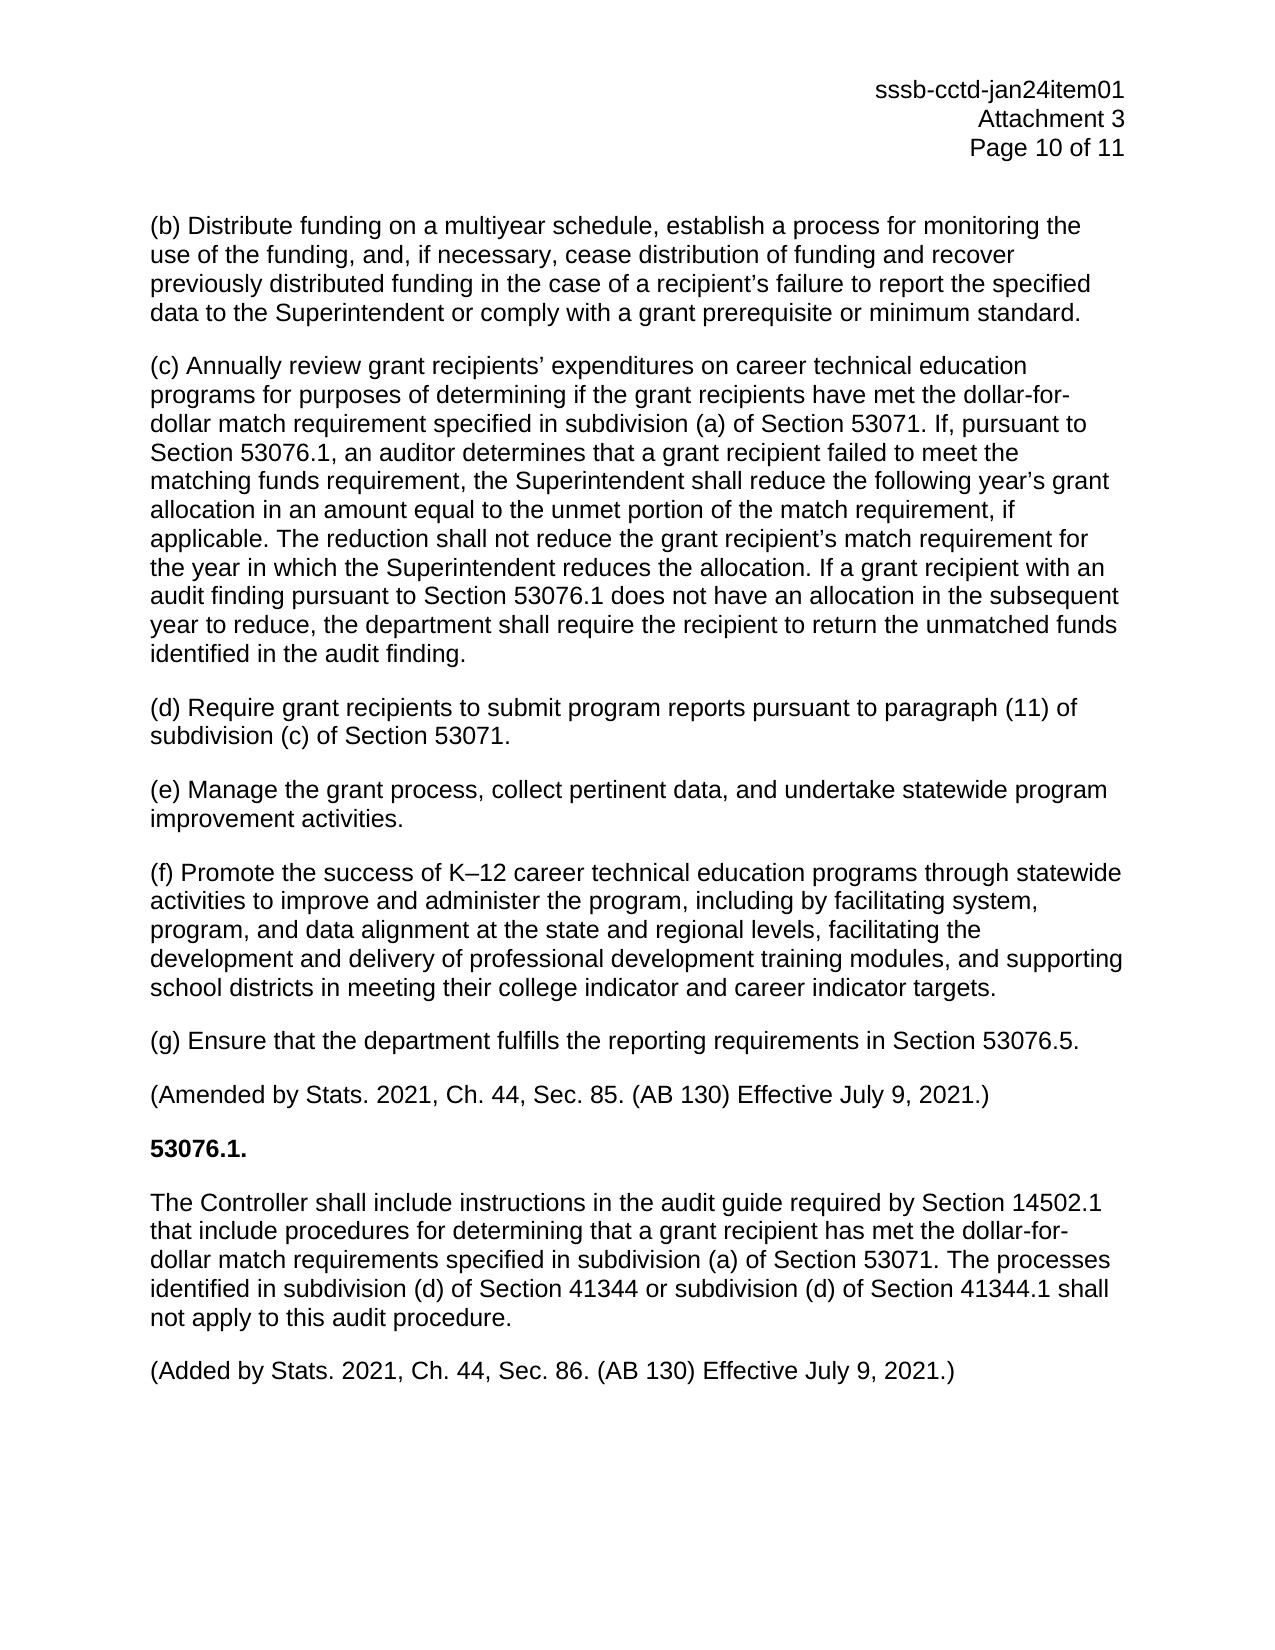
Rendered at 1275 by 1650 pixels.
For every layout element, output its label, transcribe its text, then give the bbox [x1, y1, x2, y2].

text The Controller shall include instructions in the audit guide required by Section 14502.1 that include procedures for determining that a grant recipient has met the dollar-for-dollar match requirements specified in subdivision (a) of Section 53071. The processes identified in subdivision (d) of Section 41344 or subdivision (d) of Section 41344.1 shall not apply to this audit procedure. [150, 1187, 1125, 1331]
text (Added by Stats. 2021, Ch. 44, Sec. 86. (AB 130) Effective July 9, 2021.) [150, 1356, 1125, 1385]
text (e) Manage the grant process, collect pertinent data, and undertake statewide program improvement activities. [150, 775, 1125, 832]
text (b) Distribute funding on a multiyear schedule, establish a process for monitoring the use of the funding, and, if necessary, cease distribution of funding and recover previously distributed funding in the case of a recipient’s failure to report the specified data to the Superintendent or comply with a grant prerequisite or minimum standard. [150, 211, 1125, 326]
text (g) Ensure that the department fulfills the reporting requirements in Section 53076.5. [150, 1026, 1125, 1055]
text (f) Promote the success of K–12 career technical education programs through statewide activities to improve and administer the program, including by facilitating system, program, and data alignment at the state and regional levels, facilitating the development and delivery of professional development training modules, and supporting school districts in meeting their college indicator and career indicator targets. [150, 857, 1125, 1001]
text (Amended by Stats. 2021, Ch. 44, Sec. 85. (AB 130) Effective July 9, 2021.) [150, 1080, 1125, 1109]
text (c) Annually review grant recipients’ expenditures on career technical education programs for purposes of determining if the grant recipients have met the dollar-for-dollar match requirement specified in subdivision (a) of Section 53071. If, pursuant to Section 53076.1, an auditor determines that a grant recipient failed to meet the matching funds requirement, the Superintendent shall reduce the following year’s grant allocation in an amount equal to the unmet portion of the match requirement, if applicable. The reduction shall not reduce the grant recipient’s match requirement for the year in which the Superintendent reduces the allocation. If a grant recipient with an audit finding pursuant to Section 53076.1 does not have an allocation in the subsequent year to reduce, the department shall require the recipient to return the unmatched funds identified in the audit finding. [150, 351, 1125, 667]
text (d) Require grant recipients to submit program reports pursuant to paragraph (11) of subdivision (c) of Section 53071. [150, 692, 1125, 750]
subtitle 53076.1. [150, 1134, 1125, 1162]
